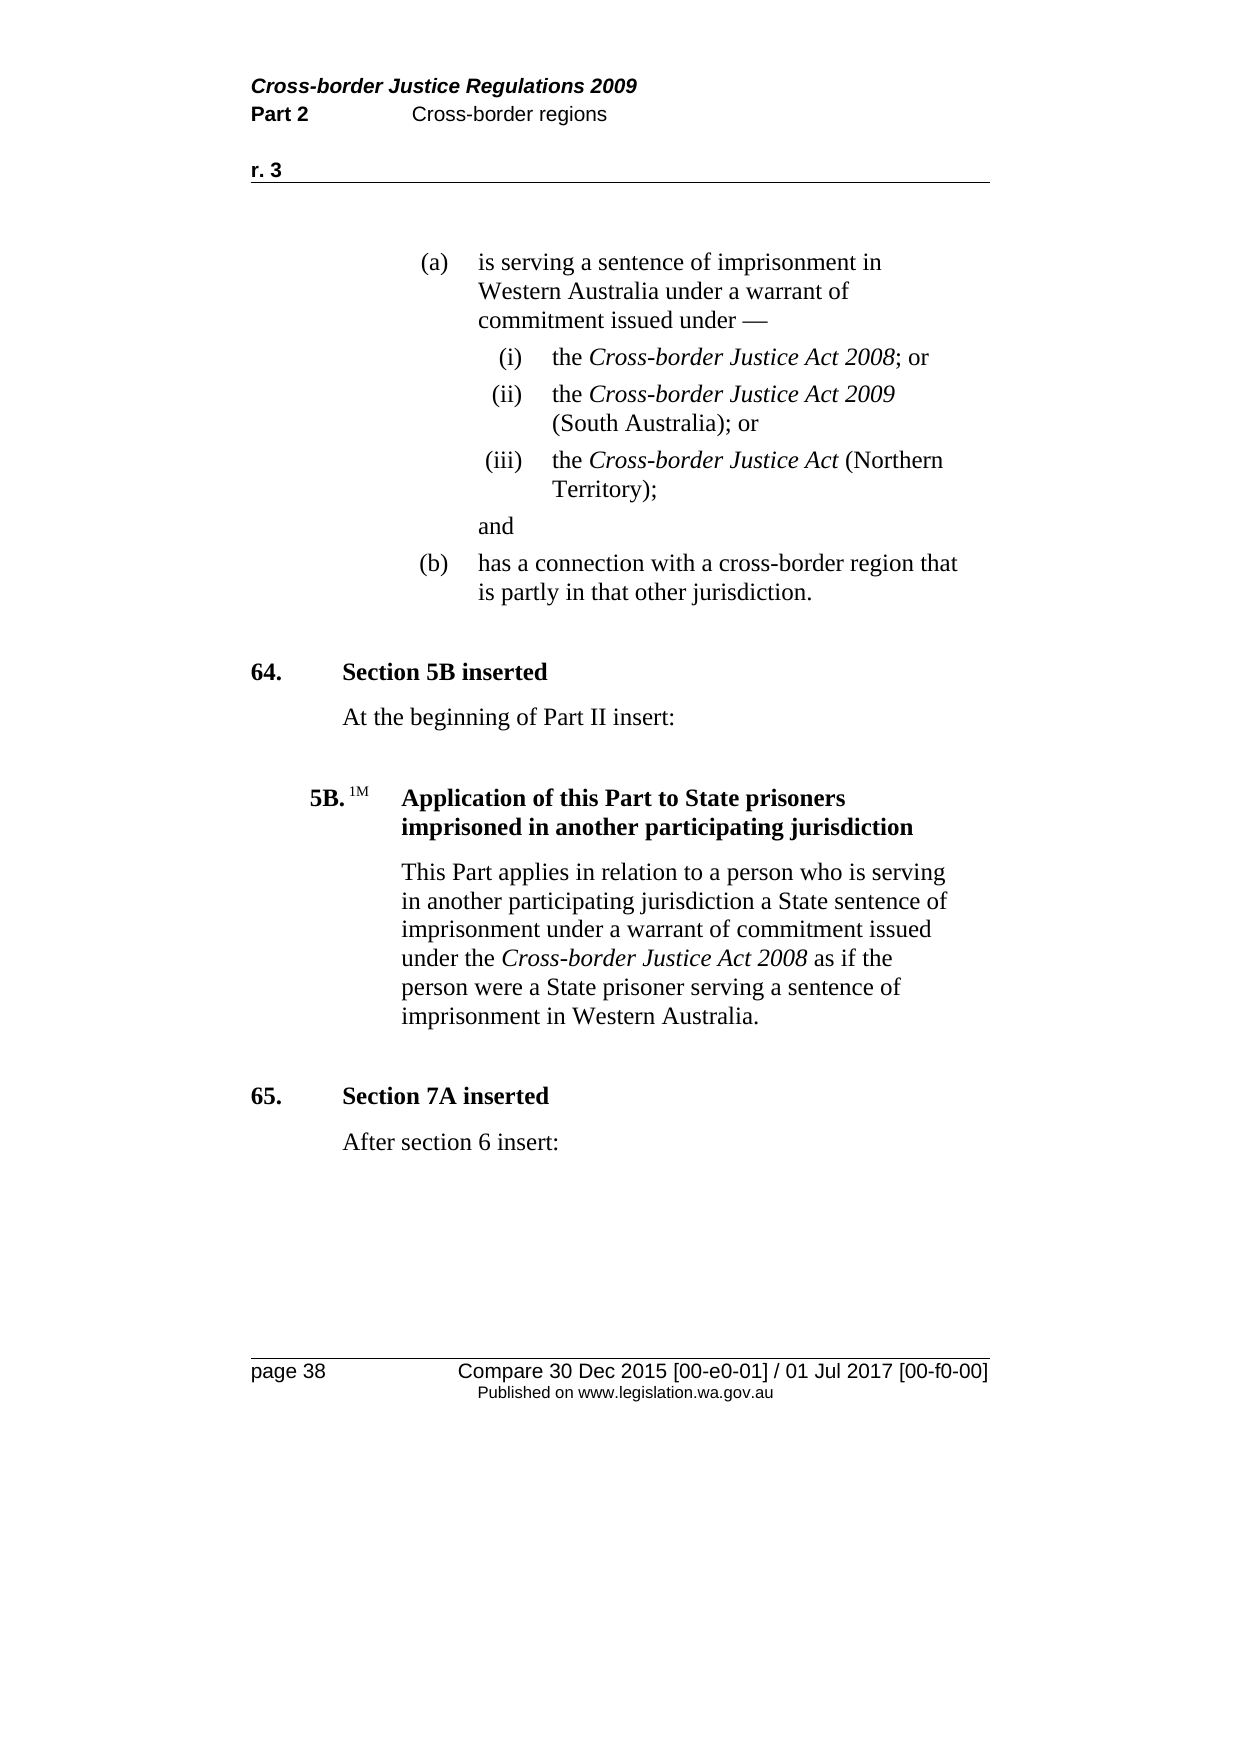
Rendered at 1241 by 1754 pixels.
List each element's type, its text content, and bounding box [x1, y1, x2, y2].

text (a) is serving a sentence of imprisonment in Western Australia under a warrant of commitment issued under — [389, 247, 960, 334]
subtitle 64. Section 5B inserted [251, 657, 990, 686]
text (iii) the Cross-border Justice Act (Northern Territory); [463, 445, 960, 502]
text and [389, 511, 960, 539]
text After section 6 insert: [251, 1127, 990, 1155]
text (b) has a connection with a cross-border region that is partly in that other jurisdiction. [389, 548, 960, 605]
subtitle 65. Section 7A inserted [251, 1081, 990, 1110]
text At the beginning of Part II insert: [251, 702, 990, 731]
text (i) the Cross-border Justice Act 2008; or [463, 342, 960, 371]
text (ii) the Cross-border Justice Act 2009 (South Australia); or [463, 379, 960, 437]
subtitle 5B. 1M Application of this Part to State prisoners imprisoned in another participating jurisdiction [309, 783, 960, 840]
text This Part applies in relation to a person who is serving in another participating jurisdiction a State sentence of imprisonment under a warrant of commitment issued under the Cross-border Justice Act 2008 as if the person were a State prisoner serving a sentence of imprisonment in Western Australia. [312, 857, 960, 1029]
